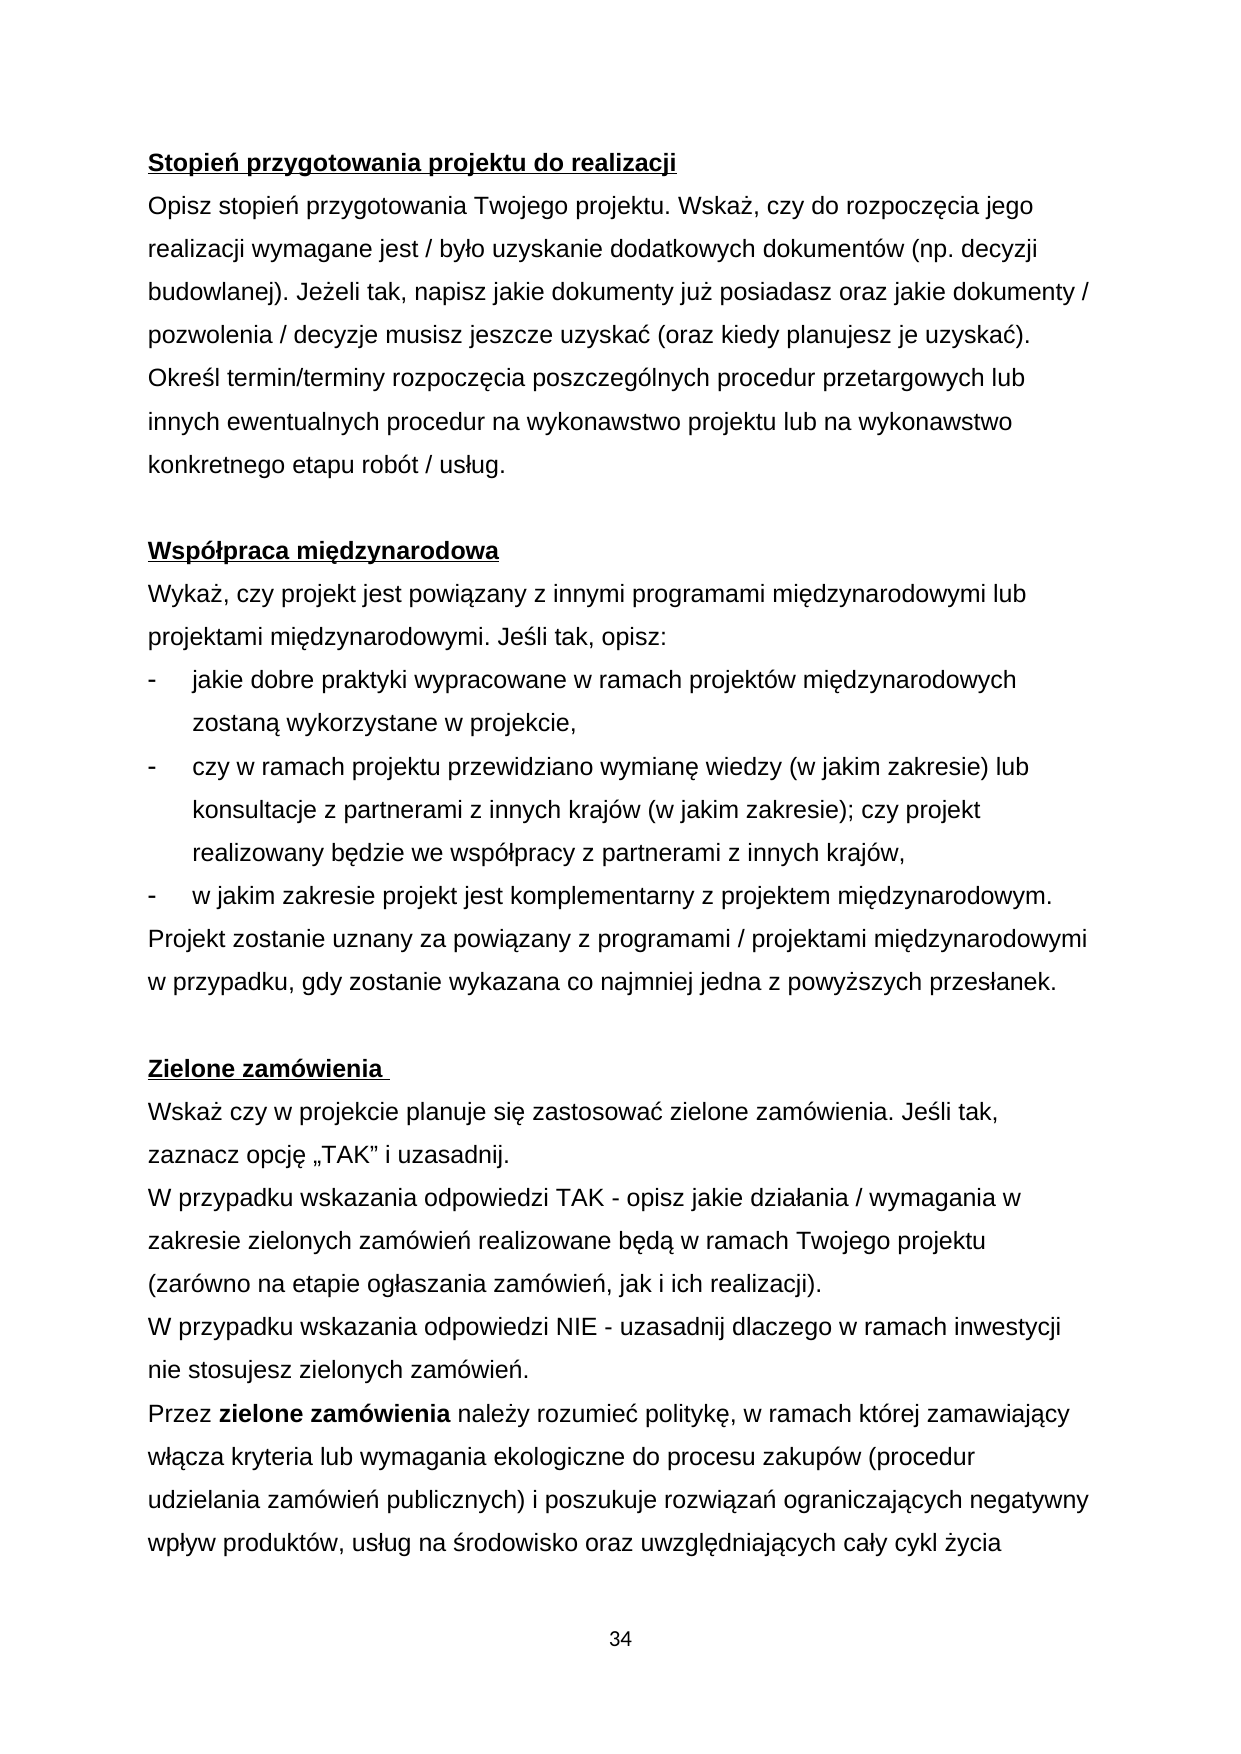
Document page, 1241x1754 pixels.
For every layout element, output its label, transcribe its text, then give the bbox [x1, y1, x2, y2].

text W przypadku wskazania odpowiedzi NIE - uzasadnij dlaczego w ramach inwestycji nie stosujesz zielonych zamówień. [148, 1312, 1092, 1384]
text Projekt zostanie uznany za powiązany z programami / projektami międzynarodowymi w przypadku, gdy zostanie wykazana co najmniej jedna z powyższych przesłanek. [148, 924, 1092, 996]
text Wykaż, czy projekt jest powiązany z innymi programami międzynarodowymi lub projektami międzynarodowymi. Jeśli tak, opisz: [148, 579, 1092, 651]
list jakie dobre praktyki wypracowane w ramach projektów międzynarodowych zostaną wykorzystane w projekcie, [148, 665, 1092, 737]
text Współpraca międzynarodowa [148, 536, 1092, 564]
text W przypadku wskazania odpowiedzi TAK - opisz jakie działania / wymagania w zakresie zielonych zamówień realizowane będą w ramach Twojego projektu (zarówno na etapie ogłaszania zamówień, jak i ich realizacji). [148, 1183, 1092, 1298]
text Zielone zamówienia [148, 1054, 1092, 1082]
text Wskaż czy w projekcie planuje się zastosować zielone zamówienia. Jeśli tak, zaznacz opcję „TAK” i uzasadnij. [148, 1097, 1092, 1169]
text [148, 1399, 1092, 1557]
text Opisz stopień przygotowania Twojego projektu. Wskaż, czy do rozpoczęcia jego realizacji wymagane jest / było uzyskanie dodatkowych dokumentów (np. decyzji budowlanej). Jeżeli tak, napisz jakie dokumenty już posiadasz oraz jakie dokumenty / pozwolenia / decyzje musisz jeszcze uzyskać (oraz kiedy planujesz je uzyskać). Określ termin/terminy rozpoczęcia poszczególnych procedur przetargowych lub innych ewentualnych procedur na wykonawstwo projektu lub na wykonawstwo konkretnego etapu robót / usług. [148, 191, 1092, 478]
text Stopień przygotowania projektu do realizacji [148, 148, 1092, 176]
list czy w ramach projektu przewidziano wymianę wiedzy (w jakim zakresie) lub konsultacje z partnerami z innych krajów (w jakim zakresie); czy projekt realizowany będzie we współpracy z partnerami z innych krajów, [148, 752, 1092, 867]
list w jakim zakresie projekt jest komplementarny z projektem międzynarodowym. [148, 881, 1092, 910]
